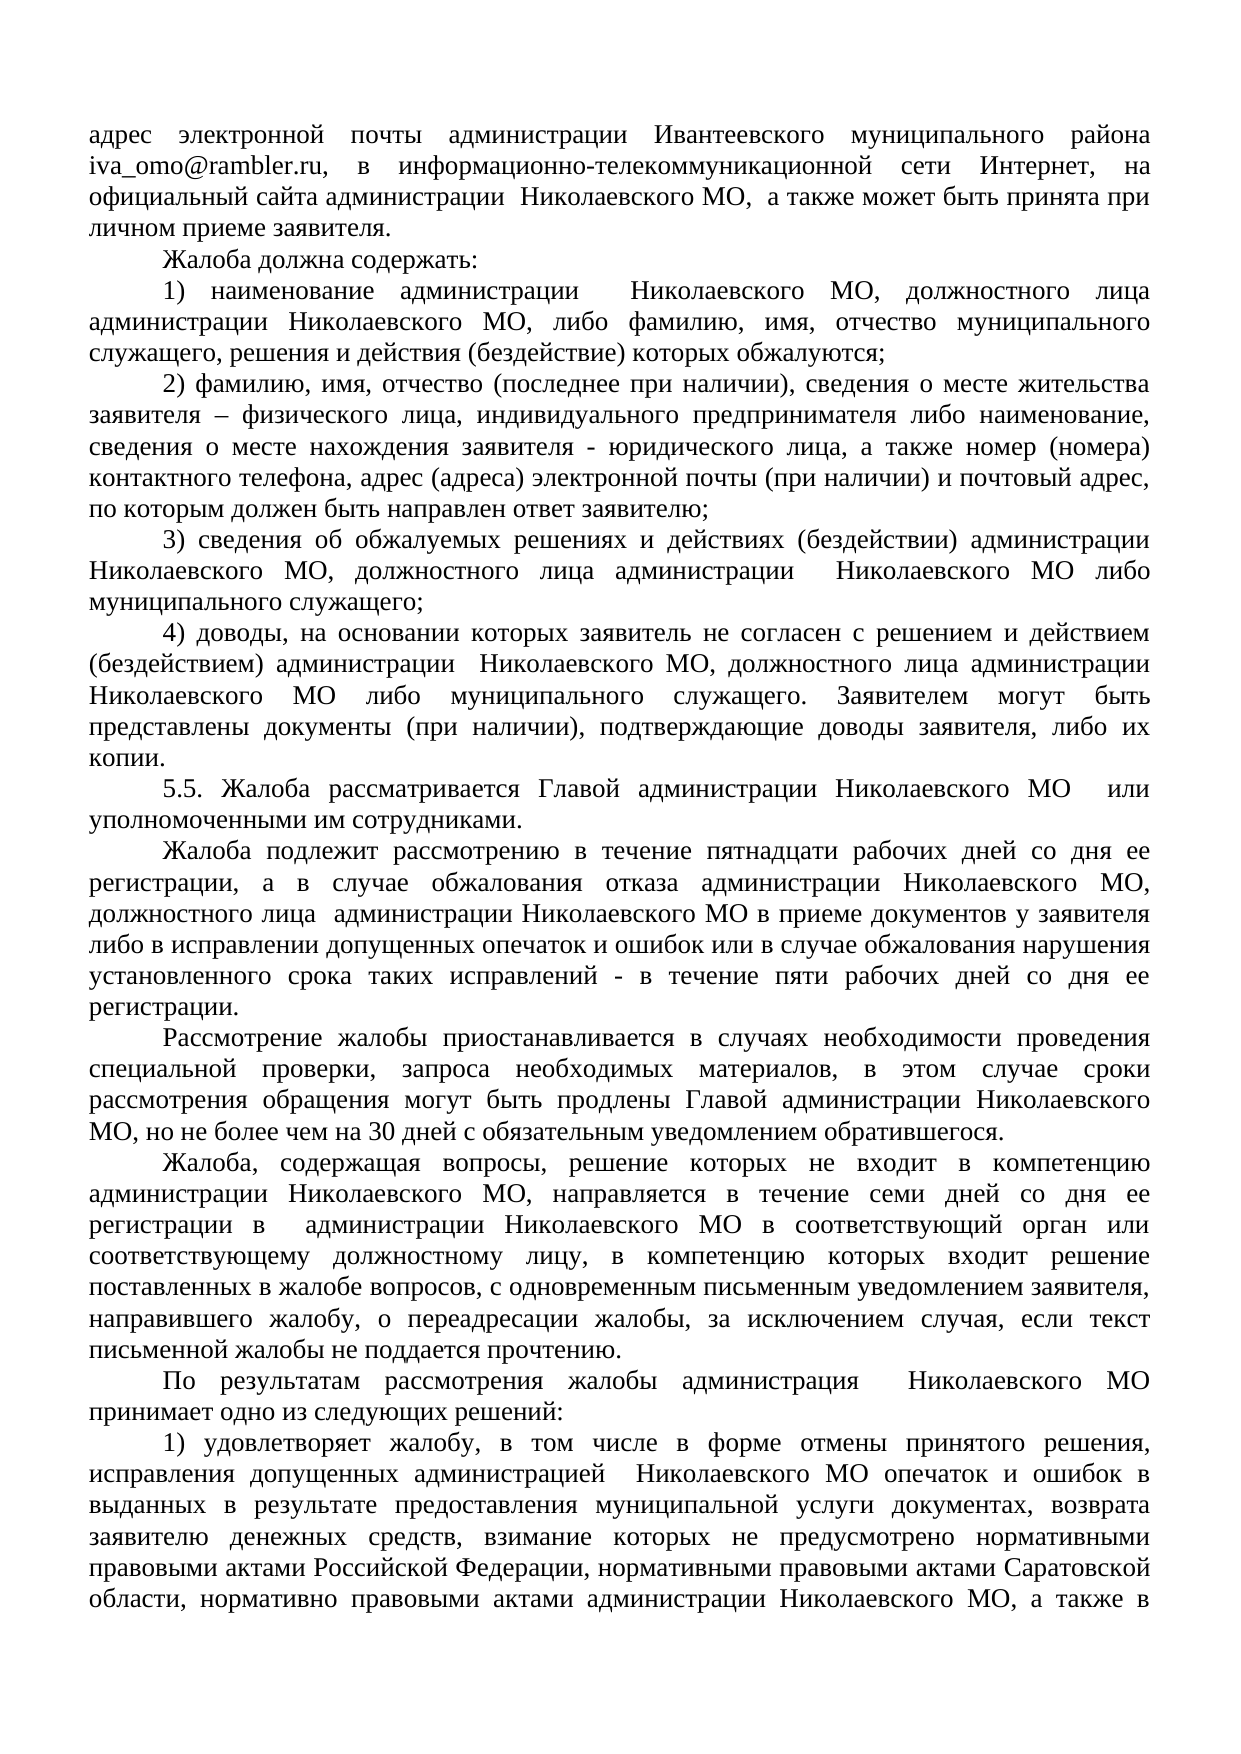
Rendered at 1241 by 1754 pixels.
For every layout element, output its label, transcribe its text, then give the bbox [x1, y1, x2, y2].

text 5.5. Жалоба рассматривается Главой администрации Николаевского МО или уполномоченными им сотрудниками. [89, 772, 1152, 834]
text Жалоба должна содержать: [162, 243, 1152, 274]
text Рассмотрение жалобы приостанавливается в случаях необходимости проведения специальной проверки, запроса необходимых материалов, в этом случае сроки рассмотрения обращения могут быть продлены Главой администрации Николаевского МО, но не более чем на 30 дней с обязательным уведомлением обратившегося. [89, 1021, 1152, 1146]
text 4) доводы, на основании которых заявитель не согласен с решением и действием (бездействием) администрации Николаевского МО, должностного лица администрации Николаевского МО либо муниципального служащего. Заявителем могут быть представлены документы (при наличии), подтверждающие доводы заявителя, либо их копии. [89, 616, 1152, 772]
text 3) сведения об обжалуемых решениях и действиях (бездействии) администрации Николаевского МО, должностного лица администрации Николаевского МО либо муниципального служащего; [89, 523, 1152, 616]
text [89, 1426, 1152, 1613]
text Жалоба, содержащая вопросы, решение которых не входит в компетенцию администрации Николаевского МО, направляется в течение семи дней со дня ее регистрации в администрации Николаевского МО в соответствующий орган или соответствующему должностному лицу, в компетенцию которых входит решение поставленных в жалобе вопросов, с одновременным письменным уведомлением заявителя, направившего жалобу, о переадресации жалобы, за исключением случая, если текст письменной жалобы не поддается прочтению. [89, 1146, 1152, 1364]
text Жалоба подлежит рассмотрению в течение пятнадцати рабочих дней со дня ее регистрации, а в случае обжалования отказа администрации Николаевского МО, должностного лица администрации Николаевского МО в приеме документов у заявителя либо в исправлении допущенных опечаток и ошибок или в случае обжалования нарушения установленного срока таких исправлений - в течение пяти рабочих дней со дня ее регистрации. [89, 834, 1152, 1021]
text 2) фамилию, имя, отчество (последнее при наличии), сведения о месте жительства заявителя – физического лица, индивидуального предпринимателя либо наименование, сведения о месте нахождения заявителя - юридического лица, а также номер (номера) контактного телефона, адрес (адреса) электронной почты (при наличии) и почтовый адрес, по которым должен быть направлен ответ заявителю; [89, 367, 1152, 523]
text По результатам рассмотрения жалобы администрация Николаевского МО принимает одно из следующих решений: [89, 1364, 1152, 1426]
text 1) наименование администрации Николаевского МО, должностного лица администрации Николаевского МО, либо фамилию, имя, отчество муниципального служащего, решения и действия (бездействие) которых обжалуются; [89, 274, 1152, 367]
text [89, 118, 1152, 243]
